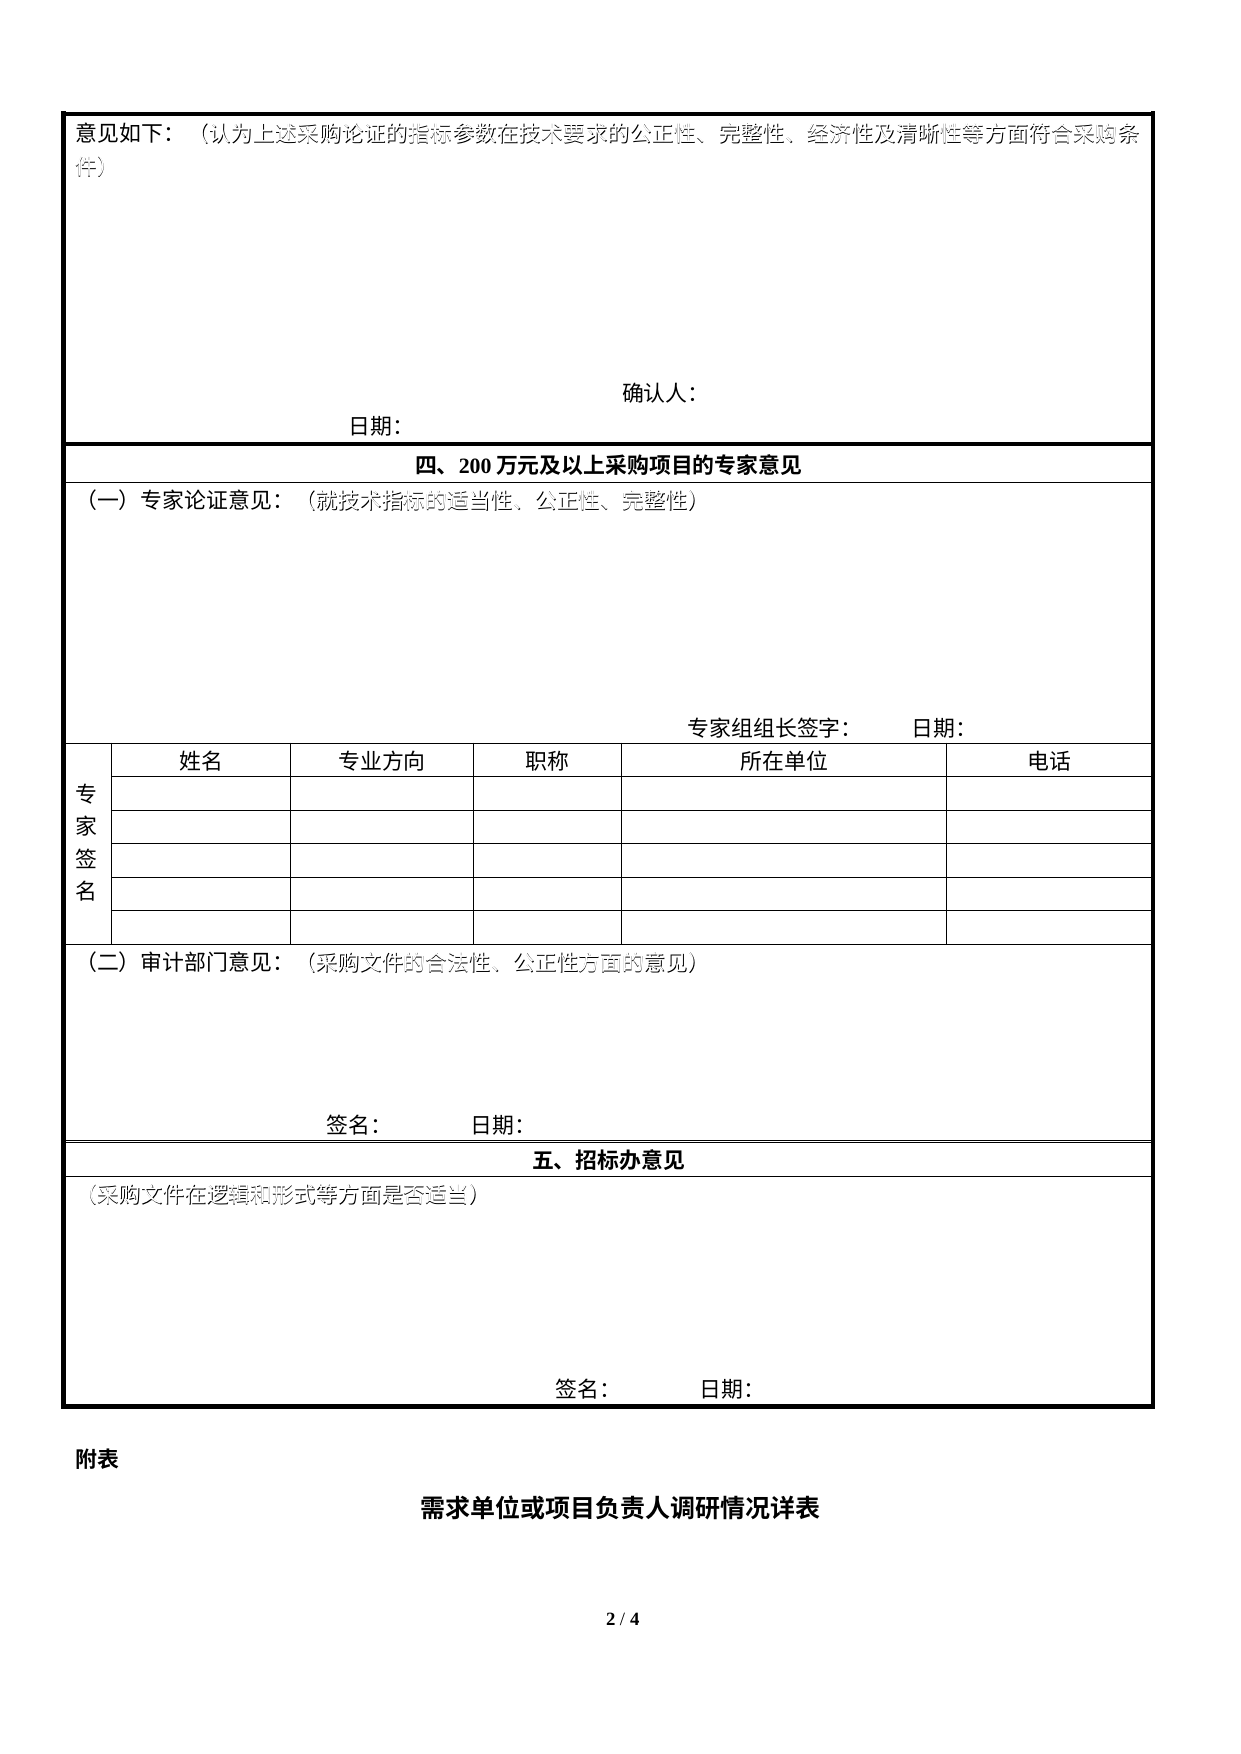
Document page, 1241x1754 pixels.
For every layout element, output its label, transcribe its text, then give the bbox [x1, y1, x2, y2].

table_cell [947, 911, 1151, 944]
text 附表 [75, 1441, 1165, 1474]
table_cell 所在单位 [622, 744, 946, 776]
table_cell （采购文件在逻辑和形式等方面是否适当） 签名： 日期： [66, 1177, 1151, 1404]
table_cell [474, 844, 621, 877]
table_cell [291, 777, 473, 810]
table_cell 专业方向 [291, 744, 473, 776]
table_cell [622, 811, 946, 843]
table_cell [947, 878, 1151, 910]
table_cell [622, 911, 946, 944]
table_cell [474, 777, 621, 810]
table_cell [291, 911, 473, 944]
table_cell 五、招标办意见 [66, 1143, 1151, 1176]
table_cell 四、200万元及以上采购项目的专家意见 [66, 446, 1151, 482]
table_cell [112, 777, 290, 810]
table_cell [947, 811, 1151, 843]
table_cell [291, 811, 473, 843]
table_cell （一）专家论证意见：（就技术指标的适当性、公正性、完整性） 专家组组长签字： 日期： [66, 483, 1151, 743]
table_cell （二）审计部门意见：（采购文件的合法性、公正性方面的意见） 签名： 日期： [66, 945, 1151, 1140]
table_cell 专家 签名 [66, 744, 111, 944]
table_cell 姓名 [112, 744, 290, 776]
text 需求单位或项目负责人调研情况详表 [75, 1474, 1165, 1539]
table_cell [622, 878, 946, 910]
table_cell [112, 811, 290, 843]
table_cell [622, 844, 946, 877]
table_cell [947, 777, 1151, 810]
table_cell [112, 911, 290, 944]
table_cell [291, 844, 473, 877]
table_cell [947, 844, 1151, 877]
table_cell [112, 878, 290, 910]
table_cell 电话 [947, 744, 1151, 776]
table_cell [474, 878, 621, 910]
table_cell 职称 [474, 744, 621, 776]
table_cell [474, 911, 621, 944]
table_cell [291, 878, 473, 910]
table_cell [112, 844, 290, 877]
table_cell 意见如下：（认为上述采购论证的指标参数在技术要求的公正性、完整性、经济性及清晰性等方面符合采购条件） 确认人： 日期： [66, 116, 1151, 442]
table_cell [622, 777, 946, 810]
table_cell [474, 811, 621, 843]
